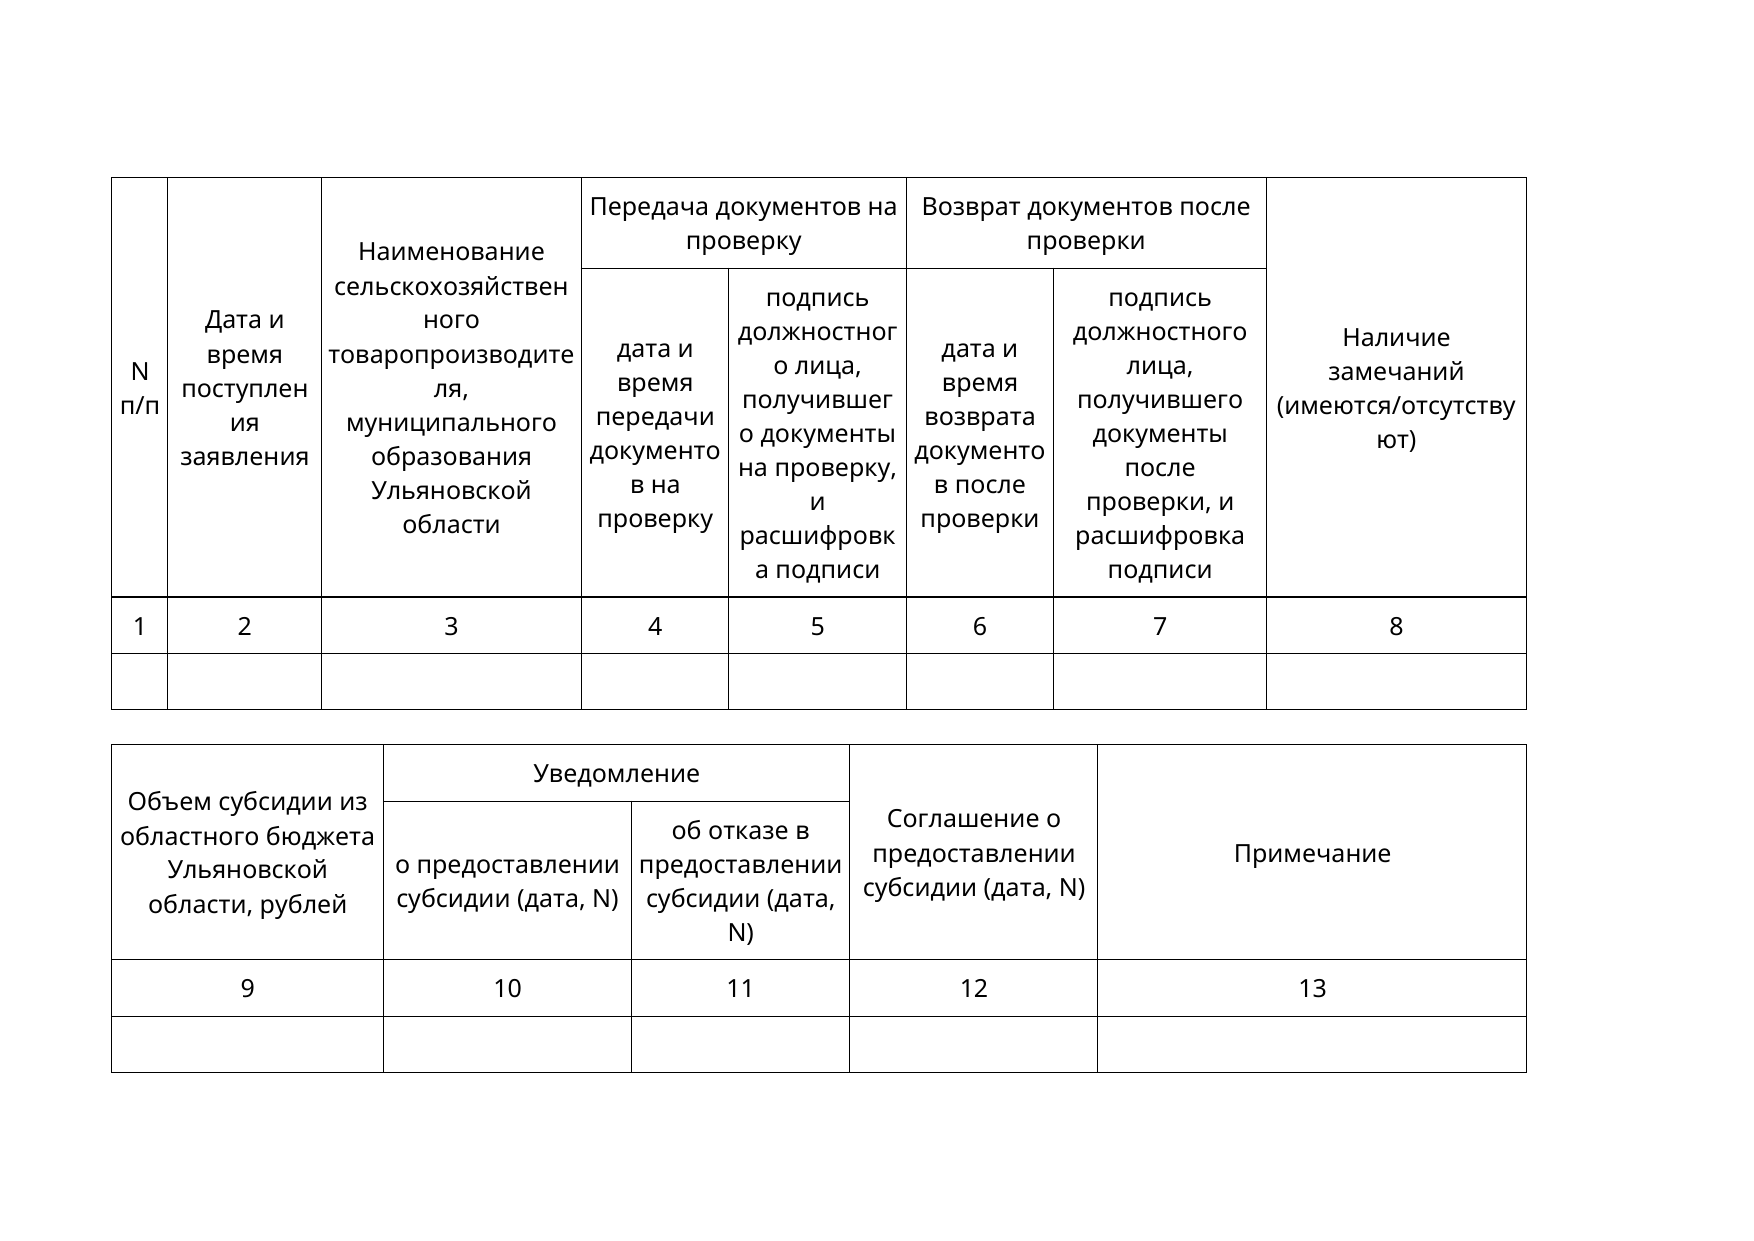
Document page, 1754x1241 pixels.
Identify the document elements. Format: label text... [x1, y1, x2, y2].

table_header Объем субсидии из областного бюджета Ульяновской области, рублей [112, 745, 383, 959]
table_header Наименование сельскохозяйственного товаропроизводителя, муниципального образования Ульяновской области [322, 178, 581, 596]
table_cell 11 [632, 960, 849, 1016]
table_cell дата и время передачи документов на проверку [582, 269, 728, 596]
table_cell [112, 654, 167, 709]
table_cell подпись должностного лица, получившего документы после проверки, и расшифровка подписи [1054, 269, 1266, 596]
table_cell 4 [582, 598, 728, 653]
table_cell [1098, 1017, 1526, 1072]
table_header Примечание [1098, 745, 1526, 959]
table_cell [322, 654, 581, 709]
table_cell 9 [112, 960, 383, 1016]
table_cell [384, 1017, 631, 1072]
table_header Передача документов на проверку [582, 178, 906, 268]
table_cell 12 [850, 960, 1097, 1016]
table_cell 3 [322, 598, 581, 653]
table_cell [850, 1017, 1097, 1072]
table_cell о предоставлении субсидии (дата, N) [384, 802, 631, 959]
table_cell [168, 654, 321, 709]
table_cell дата и время возврата документов после проверки [907, 269, 1053, 596]
table_cell об отказе в предоставлении субсидии (дата, N) [632, 802, 849, 959]
table_header Соглашение о предоставлении субсидии (дата, N) [850, 745, 1097, 959]
table_cell [582, 654, 728, 709]
table_cell [907, 654, 1053, 709]
table_cell 7 [1054, 598, 1266, 653]
table_cell [1054, 654, 1266, 709]
table_cell подпись должностного лица, получившего документы на проверку, и расшифровка подписи [729, 269, 906, 596]
table_cell 6 [907, 598, 1053, 653]
table_header Возврат документов после проверки [907, 178, 1266, 268]
table_cell [112, 1017, 383, 1072]
table_header Дата и время поступления заявления [168, 178, 321, 596]
table_cell 5 [729, 598, 906, 653]
table_cell [1267, 654, 1526, 709]
table_cell [632, 1017, 849, 1072]
table_cell 8 [1267, 598, 1526, 653]
table_cell [729, 654, 906, 709]
table_header N п/п [112, 178, 167, 596]
table_cell 2 [168, 598, 321, 653]
table_header Наличие замечаний (имеются/отсутствуют) [1267, 178, 1526, 596]
table_cell 1 [112, 598, 167, 653]
table_cell 13 [1098, 960, 1526, 1016]
table_cell 10 [384, 960, 631, 1016]
table_header Уведомление [384, 745, 849, 801]
